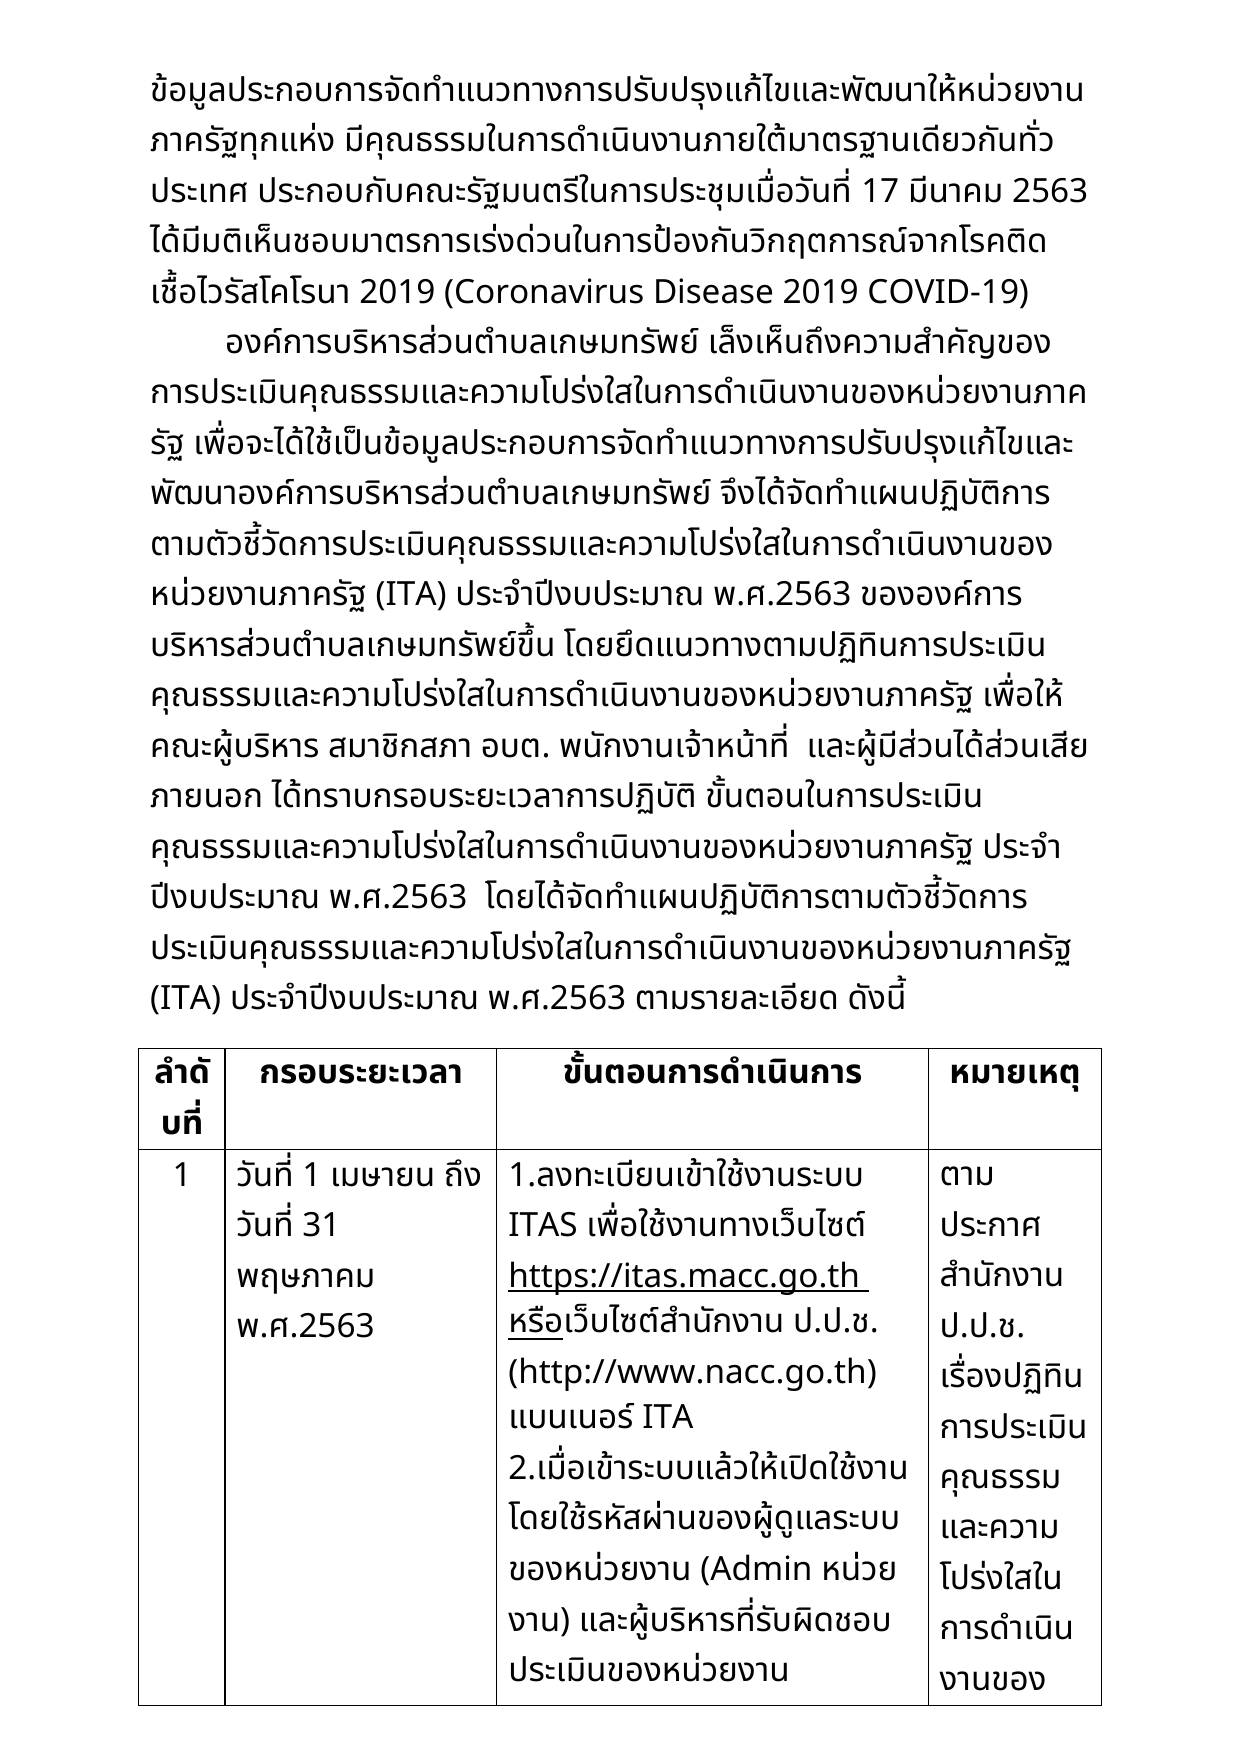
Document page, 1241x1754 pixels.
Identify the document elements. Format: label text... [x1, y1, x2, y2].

table_cell 1 [139, 1150, 224, 1705]
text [150, 66, 1090, 318]
table_header ลำดับที่ [139, 1049, 224, 1149]
table_header หมายเหตุ [929, 1049, 1101, 1149]
text องค์การบริหารส่วนตำบลเกษมทรัพย์ เล็งเห็นถึงความสำคัญของการประเมินคุณธรรมและความโปร่งใสในการดำเนินงานของหน่วยงานภาครัฐ เพื่อจะได้ใช้เป็นข้อมูลประกอบการจัดทำแนวทางการปรับปรุงแก้ไขและพัฒนาองค์การบริหารส่วนตำบลเกษมทรัพย์ จึงได้จัดทำแผนปฏิบัติการตามตัวชี้วัดการประเมินคุณธรรมและความโปร่งใสในการดำเนินงานของหน่วยงานภาครัฐ (ITA) ประจำปีงบประมาณ พ.ศ.2563 ขององค์การบริหารส่วนตำบลเกษมทรัพย์ขึ้น โดยยึดแนวทางตามปฏิทินการประเมินคุณธรรมและความโปร่งใสในการดำเนินงานของหน่วยงานภาครัฐ เพื่อให้ คณะผู้บริหาร สมาชิกสภา อบต. พนักงานเจ้าหน้าที่ และผู้มีส่วนได้ส่วนเสียภายนอก ได้ทราบกรอบระยะเวลาการปฏิบัติ ขั้นตอนในการประเมินคุณธรรมและความโปร่งใสในการดำเนินงานของหน่วยงานภาครัฐ ประจำปีงบประมาณ พ.ศ.2563 โดยได้จัดทำแผนปฏิบัติการตามตัวชี้วัดการประเมินคุณธรรมและความโปร่งใสในการดำเนินงานของหน่วยงานภาครัฐ (ITA) ประจำปีงบประมาณ พ.ศ.2563 ตามรายละเอียด ดังนี้ [150, 318, 1090, 1025]
table_header ขั้นตอนการดำเนินการ [497, 1049, 928, 1149]
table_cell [929, 1150, 1101, 1705]
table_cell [226, 1150, 496, 1705]
table_header กรอบระยะเวลา [226, 1049, 496, 1149]
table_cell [497, 1150, 928, 1705]
